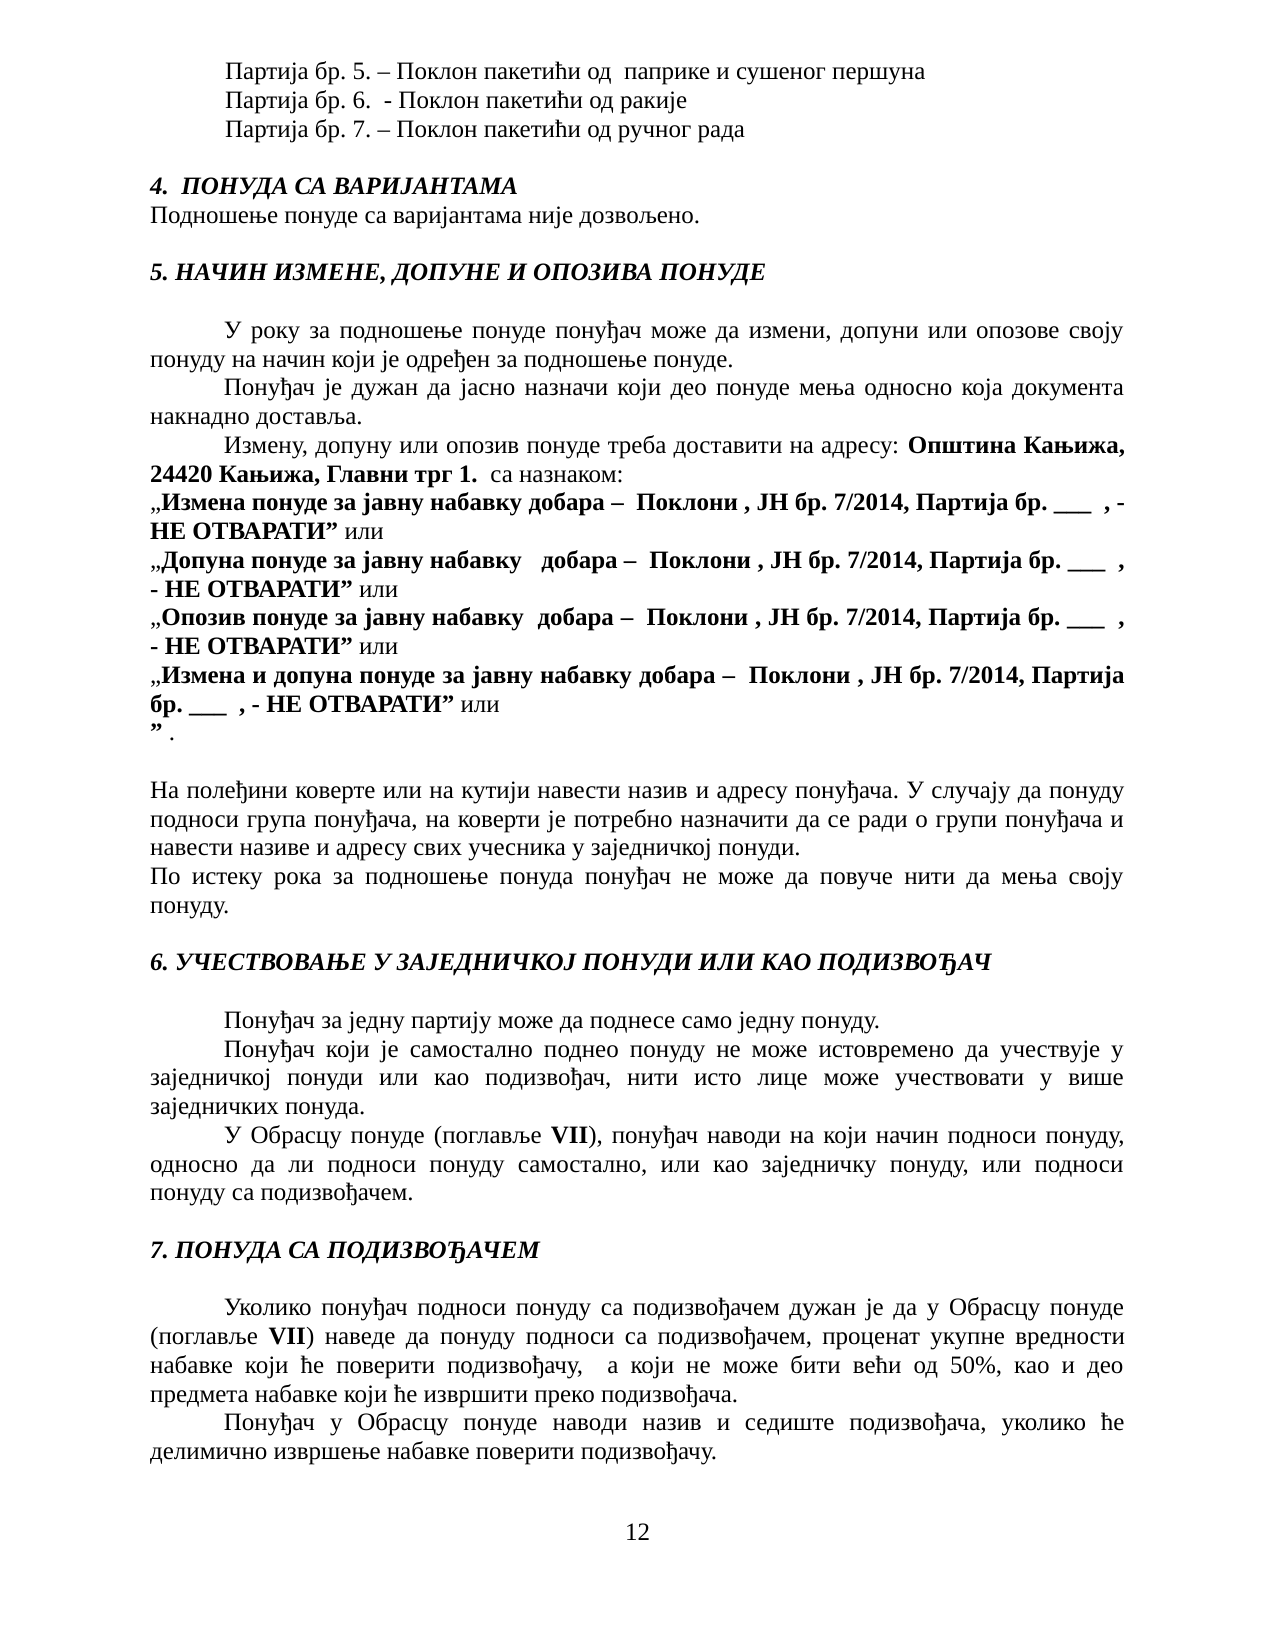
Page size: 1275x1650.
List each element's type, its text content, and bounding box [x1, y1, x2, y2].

text Партија бр. 6. - Поклон пакетићи од ракије [150, 85, 1125, 114]
text Понуђач који је самостално поднео понуду не може истовремено да учествује у заједничкој понуди или као подизвођач, нити исто лице може учествовати у више заједничких понуда. [150, 1034, 1125, 1120]
text 5. НАЧИН ИЗМЕНЕ, ДОПУНЕ И ОПОЗИВА ПОНУДЕ [150, 257, 1125, 286]
text Партија бр. 7. – Поклон пакетићи од ручног рада [150, 114, 1125, 142]
text Понуђач за једну партију може да поднесе само једну понуду. [150, 1005, 1125, 1034]
text По истеку рока за подношење понуда понуђач не може да повуче нити да мења своју понуду. [150, 861, 1125, 919]
text Измену, допуну или опозив понуде треба доставити на адресу: Општина Кањижа, 24420 Кањижа, Главни трг 1. са назнаком: [150, 430, 1125, 487]
text У року за подношење понуде понуђач може да измени, допуни или опозове своју понуду на начин који је одређен за подношење понуде. [150, 315, 1125, 372]
text 4. ПОНУДА СА ВАРИЈАНТАМА [150, 171, 1125, 200]
text „Измена и допуна понуде за јавну набавку добара – Поклони , ЈН бр. 7/2014, Партија бр. ___ , - НЕ ОТВАРАТИ” или [150, 660, 1125, 717]
text На полеђини коверте или на кутији навести назив и адресу понуђача. У случају да понуду подноси група понуђача, на коверти је потребно назначити да се ради о групи понуђача и навести називе и адресу свих учесника у заједничкој понуди. [150, 775, 1125, 861]
text „Измена понуде за јавну набавку добара – Поклони , ЈН бр. 7/2014, Партија бр. ___ , - НЕ ОТВАРАТИ” или [150, 487, 1125, 545]
text 6. УЧЕСТВОВАЊЕ У ЗАЈЕДНИЧКОЈ ПОНУДИ ИЛИ КАО ПОДИЗВОЂАЧ [150, 947, 1125, 976]
text Уколико понуђач подноси понуду са подизвођачем дужан је да у Обрасцу понуде (поглавље VII) наведе да понуду подноси са подизвођачем, проценат укупне вредности набавке који ће поверити подизвођачу, а који не може бити већи од 50%, као и део предмета набавке који ће извршити преко подизвођача. [150, 1292, 1125, 1407]
text Подношење понуде са варијантама није дозвољено. [150, 200, 1125, 229]
text ” . [150, 717, 1125, 746]
text Понуђач у Обрасцу понуде наводи назив и седиште подизвођача, уколико ће делимично извршење набавке поверити подизвођачу. [150, 1407, 1125, 1465]
text Партија бр. 5. – Поклон пакетићи од паприке и сушеног першуна [150, 56, 1125, 85]
text „Опозив понуде за јавну набавку добара – Поклони , ЈН бр. 7/2014, Партија бр. ___ , - НЕ ОТВАРАТИ” или [150, 602, 1125, 660]
text У Обрасцу понуде (поглавље VII), понуђач наводи на који начин подноси понуду, односно да ли подноси понуду самостално, или као заједничку понуду, или подноси понуду са подизвођачем. [150, 1120, 1125, 1206]
text Понуђач је дужан да јасно назначи који део понуде мења односно која документа накнадно доставља. [150, 372, 1125, 430]
text „Допуна понуде за јавну набавку добара – Поклони , ЈН бр. 7/2014, Партија бр. ___ , - НЕ ОТВАРАТИ” или [150, 545, 1125, 602]
text 7. ПОНУДА СА ПОДИЗВОЂАЧЕМ [150, 1235, 1125, 1264]
